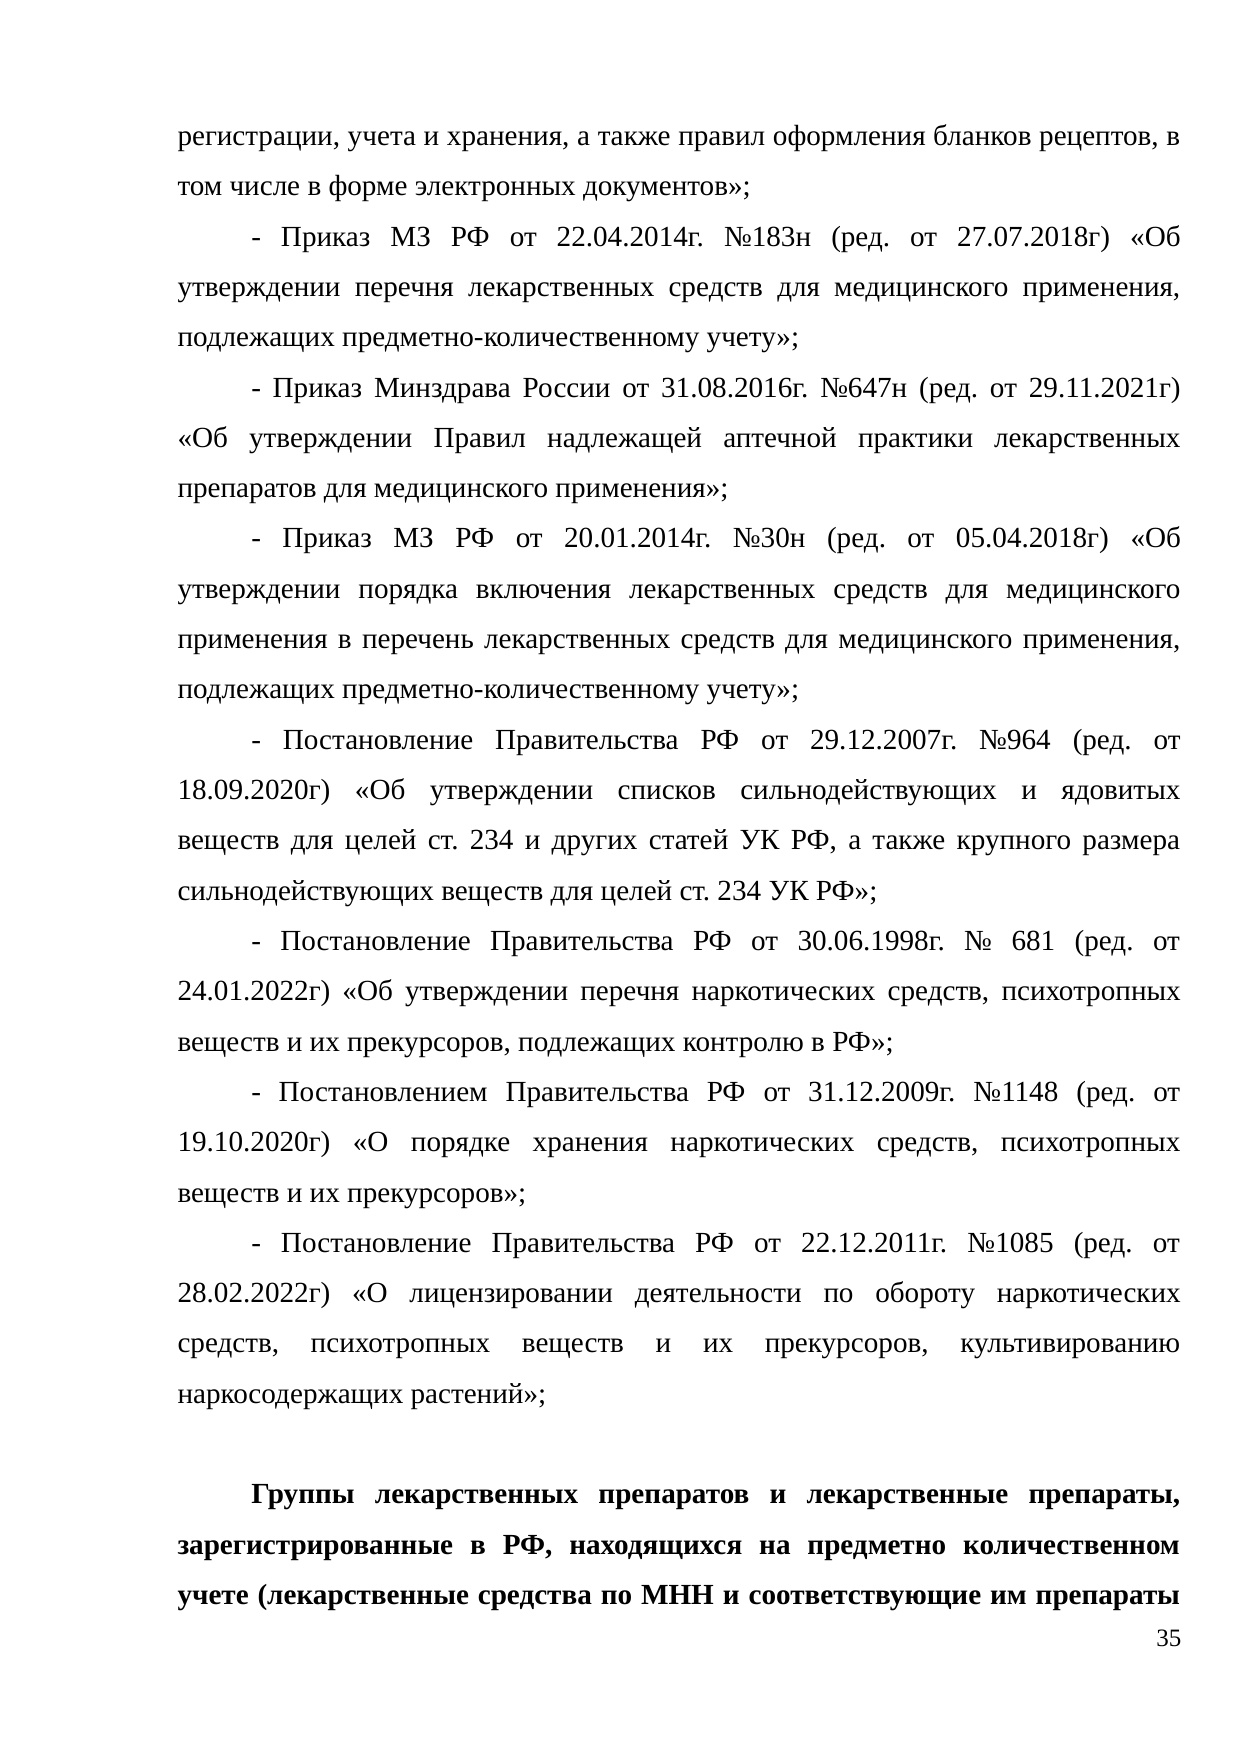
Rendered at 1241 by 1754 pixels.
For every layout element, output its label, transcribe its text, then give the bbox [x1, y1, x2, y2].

text - Постановление Правительства РФ от 30.06.1998г. № 681 (ред. от 24.01.2022г) «Об утверждении перечня наркотических средств, психотропных веществ и их прекурсоров, подлежащих контролю в РФ»; [177, 923, 1181, 1057]
text - Приказ МЗ РФ от 20.01.2014г. №30н (ред. от 05.04.2018г) «Об утверждении порядка включения лекарственных средств для медицинского применения в перечень лекарственных средств для медицинского применения, подлежащих предметно-количественному учету»; [177, 521, 1181, 705]
text - Приказ Минздрава России от 31.08.2016г. №647н (ред. от 29.11.2021г) «Об утверждении Правил надлежащей аптечной практики лекарственных препаратов для медицинского применения»; [177, 370, 1181, 504]
text - Постановление Правительства РФ от 22.12.2011г. №1085 (ред. от 28.02.2022г) «О лицензировании деятельности по обороту наркотических средств, психотропных веществ и их прекурсоров, культивированию наркосодержащих растений»; [177, 1225, 1181, 1409]
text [177, 1477, 1181, 1611]
text - Приказ МЗ РФ от 22.04.2014г. №183н (ред. от 27.07.2018г) «Об утверждении перечня лекарственных средств для медицинского применения, подлежащих предметно-количественному учету»; [177, 219, 1181, 353]
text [177, 118, 1181, 202]
text - Постановление Правительства РФ от 29.12.2007г. №964 (ред. от 18.09.2020г) «Об утверждении списков сильнодействующих и ядовитых веществ для целей ст. 234 и других статей УК РФ, а также крупного размера сильнодействующих веществ для целей ст. 234 УК РФ»; [177, 722, 1181, 906]
text - Постановлением Правительства РФ от 31.12.2009г. №1148 (ред. от 19.10.2020г) «О порядке хранения наркотических средств, психотропных веществ и их прекурсоров»; [177, 1074, 1181, 1208]
